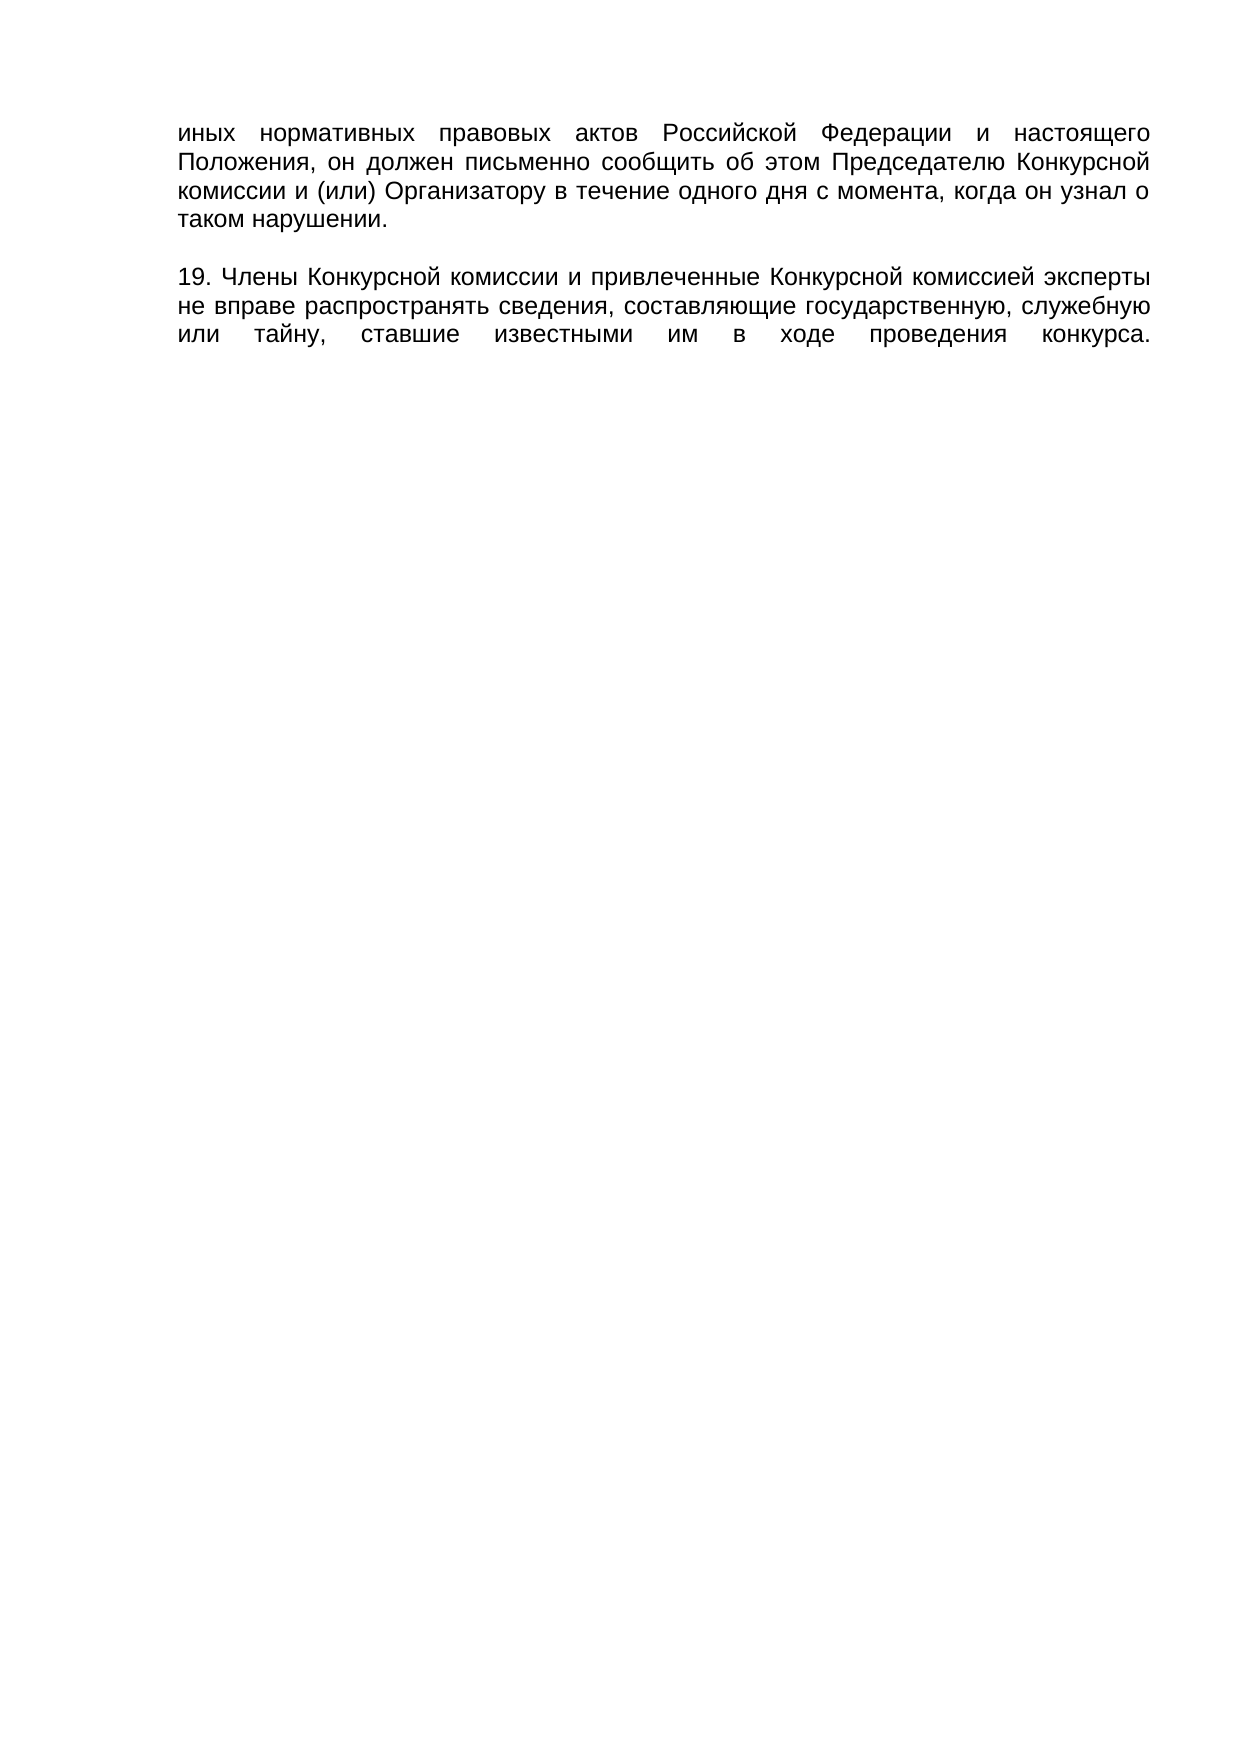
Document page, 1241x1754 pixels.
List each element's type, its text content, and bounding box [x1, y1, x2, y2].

text 19. Члены Конкурсной комиссии и привлеченные Конкурсной комиссией эксперты не вправе распространять сведения, составляющие государственную, служебную или тайну, ставшие известными им в ходе проведения конкурса. [177, 233, 1152, 434]
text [177, 118, 1152, 233]
